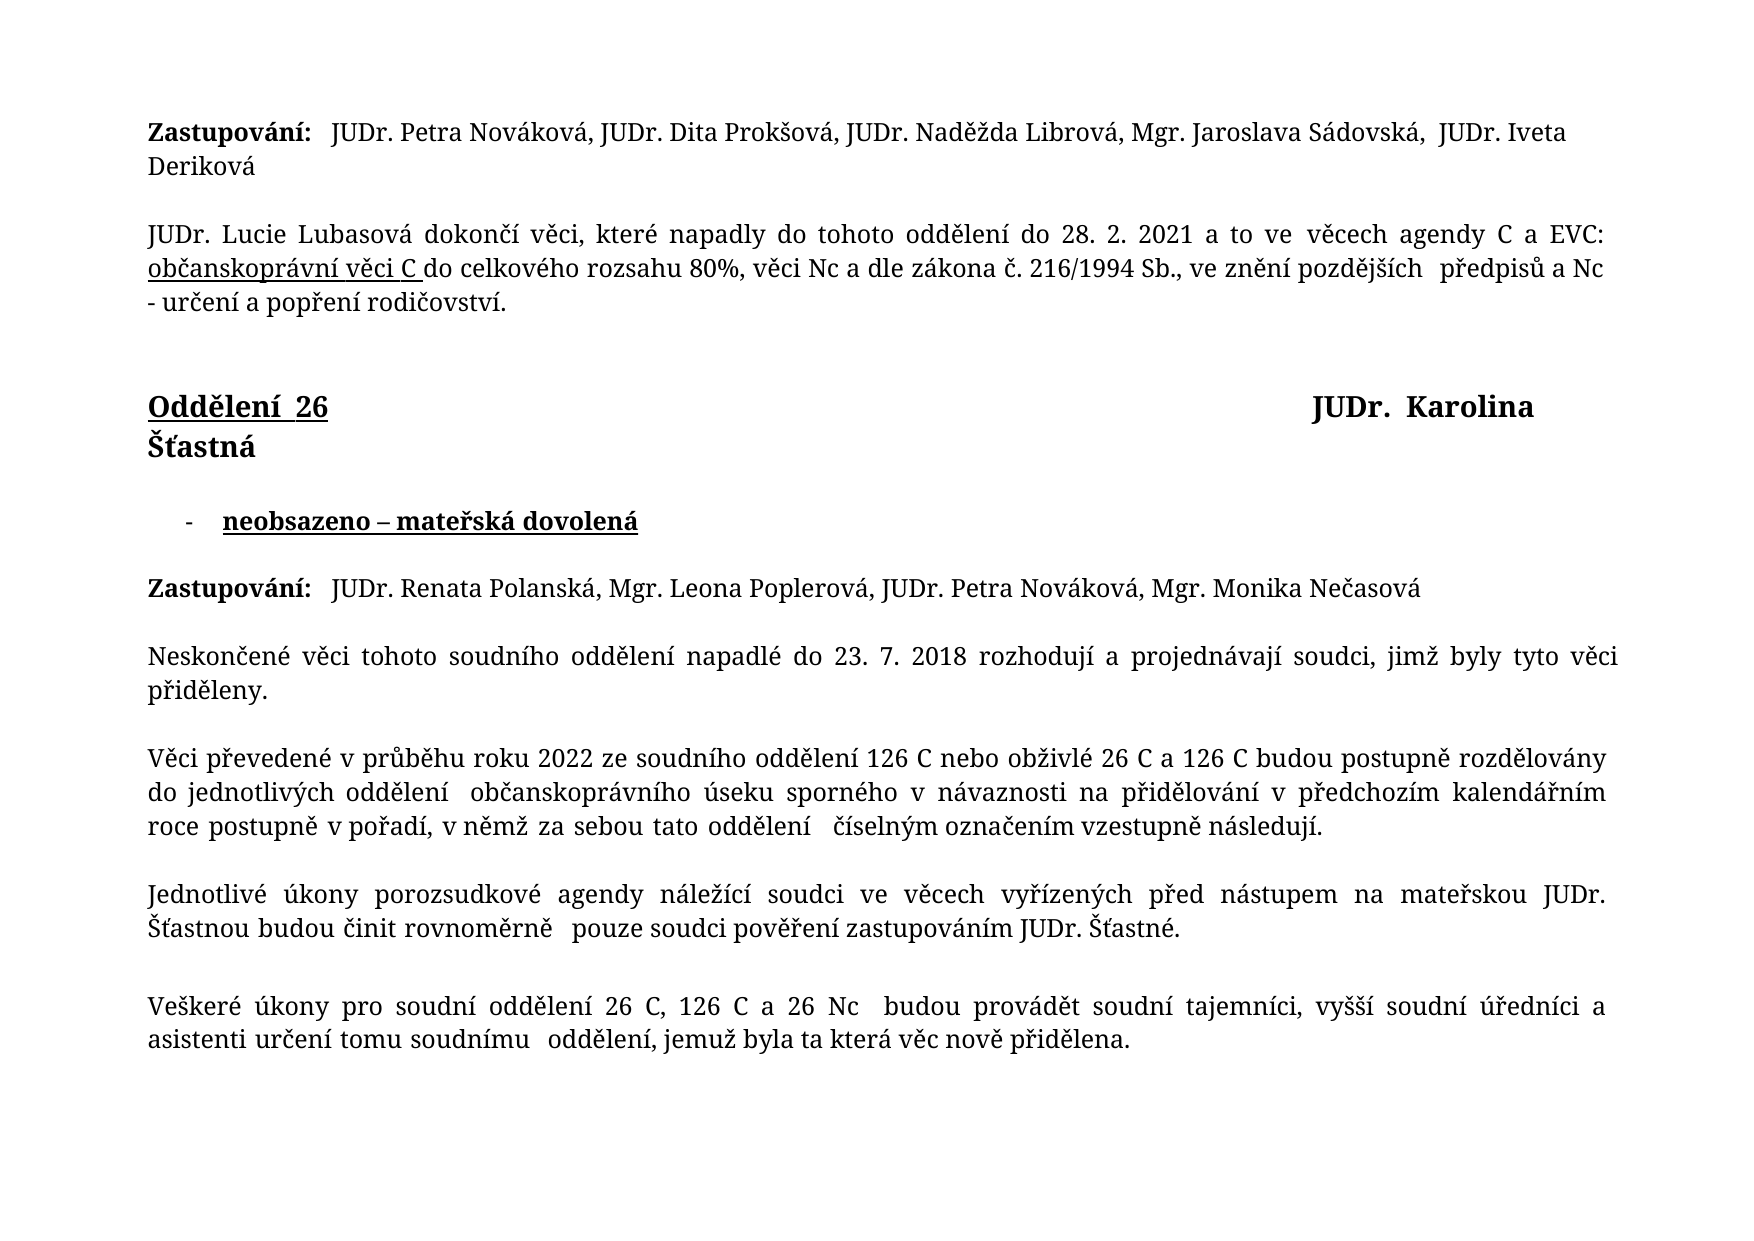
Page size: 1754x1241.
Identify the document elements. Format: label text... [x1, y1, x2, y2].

text Jednotlivé úkony porozsudkové agendy náležící soudci ve věcech vyřízených před nástupem na mateřskou JUDr. Šťastnou budou činit rovnoměrně pouze soudci pověření zastupováním JUDr. Šťastné. [147, 877, 1607, 945]
text JUDr. Lucie Lubasová dokončí věci, které napadly do tohoto oddělení do 28. 2. 2021 a to ve věcech agendy C a EVC: občanskoprávní věci C do celkového rozsahu 80%, věci Nc a dle zákona č. 216/1994 Sb., ve znění pozdějších předpisů a Nc - určení a popření rodičovství. [147, 217, 1604, 319]
text Věci převedené v průběhu roku 2022 ze soudního oddělení 126 C nebo obživlé 26 C a 126 C budou postupně rozdělovány do jednotlivých oddělení občanskoprávního úseku sporného v návaznosti na přidělování v předchozím kalendářním roce postupně v pořadí, v němž za sebou tato oddělení číselným označením vzestupně následují. [147, 741, 1607, 843]
text Zastupování: JUDr. Petra Nováková, JUDr. Dita Prokšová, JUDr. Naděžda Librová, Mgr. Jaroslava Sádovská, JUDr. Iveta Deriková [147, 114, 1607, 183]
text Veškeré úkony pro soudní oddělení 26 C, 126 C a 26 Nc budou provádět soudní tajemníci, vyšší soudní úředníci a asistenti určení tomu soudnímu oddělení, jemuž byla ta která věc nově přidělena. [147, 988, 1607, 1056]
subtitle - neobsazeno – mateřská dovolená [185, 504, 1607, 538]
text Neskončené věci tohoto soudního oddělení napadlé do 23. 7. 2018 rozhodují a projednávají soudci, jimž byly tyto věci přiděleny. [147, 639, 1618, 707]
text Zastupování: JUDr. Renata Polanská, Mgr. Leona Poplerová, JUDr. Petra Nováková, Mgr. Monika Nečasová [147, 571, 1618, 604]
subtitle Oddělení 26 JUDr. Karolina Šťastná [147, 387, 1607, 466]
